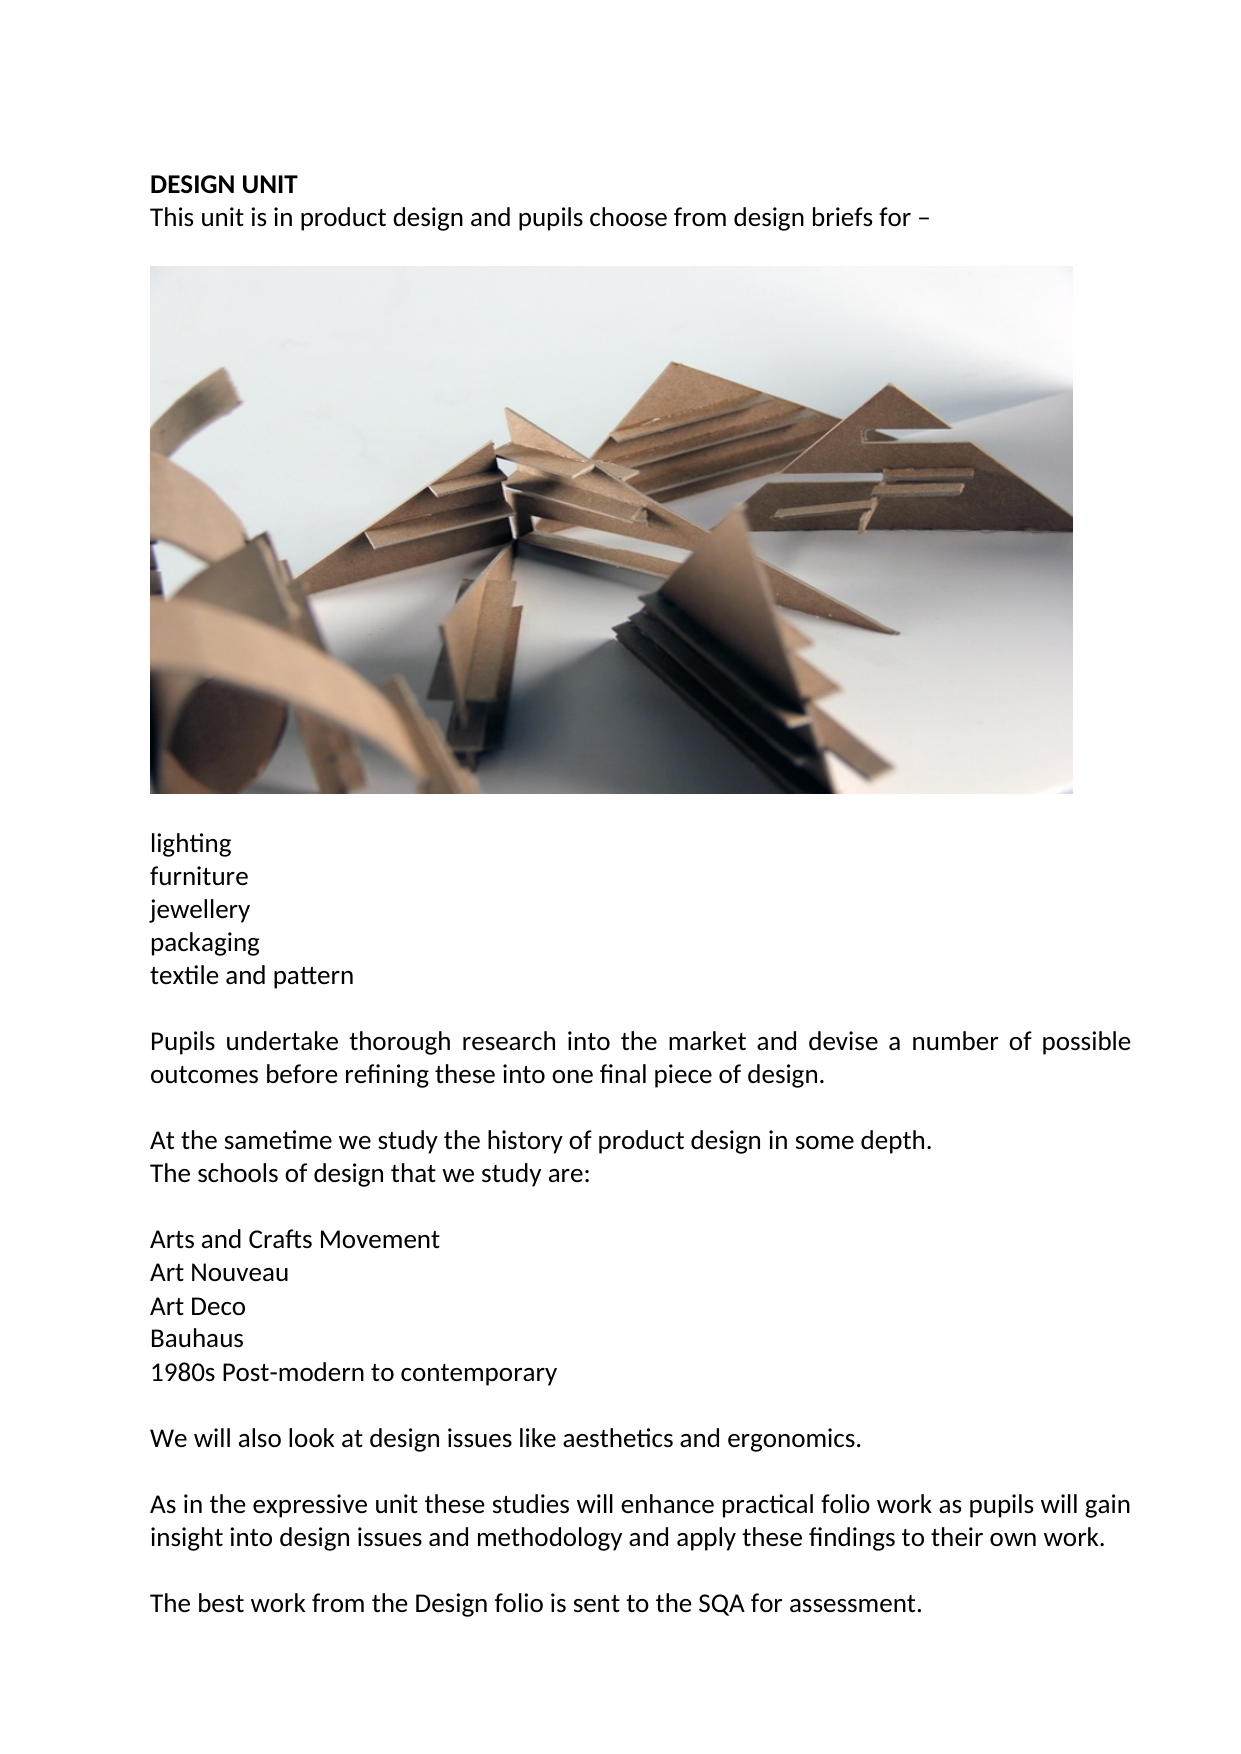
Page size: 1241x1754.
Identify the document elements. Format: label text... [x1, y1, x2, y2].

text lighting [150, 826, 1134, 859]
text Arts and Crafts Movement [150, 1223, 1134, 1256]
text Bauhaus [150, 1322, 1134, 1355]
text As in the expressive unit these studies will enhance practical folio work as pupils will gain insight into design issues and methodology and apply these findings to their own work. [150, 1487, 1134, 1553]
text furniture [150, 859, 1134, 892]
text The schools of design that we study are: [150, 1157, 1134, 1189]
text This unit is in product design and pupils choose from design briefs for – [150, 200, 1134, 233]
text textile and pattern [150, 958, 1134, 991]
text At the sametime we study the history of product design in some depth. [150, 1123, 1134, 1157]
text Pupils undertake thorough research into the market and devise a number of possible outcomes before refining these into one final piece of design. [150, 1024, 1134, 1091]
text 1980s Post-modern to contemporary [150, 1355, 1134, 1388]
text We will also look at design issues like aesthetics and ergonomics. [150, 1421, 1134, 1454]
picture [150, 266, 1073, 794]
text jewellery [150, 892, 1134, 925]
text DESIGN UNIT [150, 167, 1134, 200]
text The best work from the Design folio is sent to the SQA for assessment. [150, 1586, 1134, 1619]
text packaging [150, 925, 1134, 958]
text Art Deco [150, 1289, 1134, 1322]
text Art Nouveau [150, 1256, 1134, 1289]
